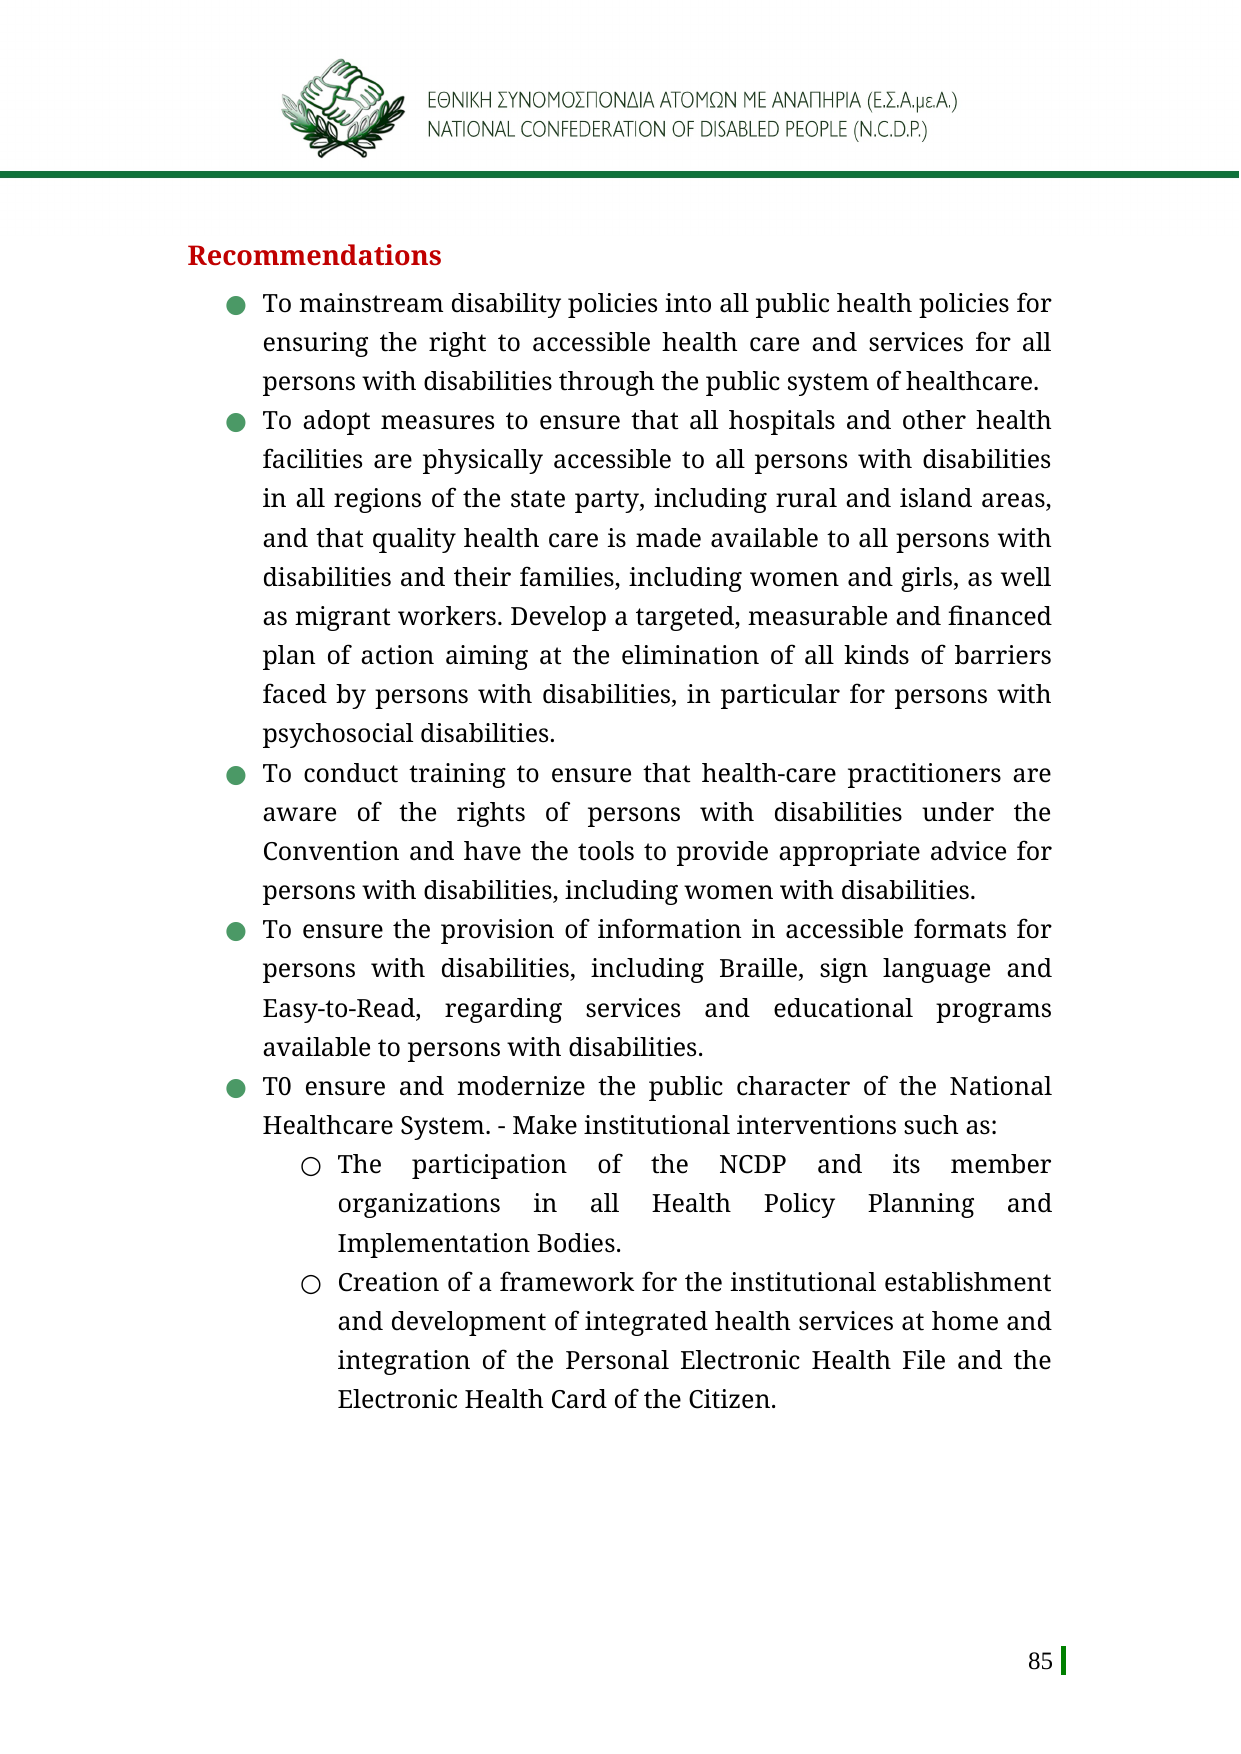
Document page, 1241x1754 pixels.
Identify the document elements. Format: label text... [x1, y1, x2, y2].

subtitle Recommendations [187, 236, 1053, 273]
list T0 ensure and modernize the public character of the National Healthcare System. - Make institutional interventions such as: [225, 1069, 1053, 1142]
list To adopt measures to ensure that all hospitals and other health facilities are physically accessible to all persons with disabilities in all regions of the state party, including rural and island areas, and that quality health care is made available to all persons with disabilities and their families, including women and girls, as well as migrant workers. Develop a targeted, measurable and financed plan of action aiming at the elimination of all kinds of barriers faced by persons with disabilities, in particular for persons with psychosocial disabilities. [225, 403, 1053, 750]
list To conduct training to ensure that health-care practitioners are aware of the rights of persons with disabilities under the Convention and have the tools to provide appropriate advice for persons with disabilities, including women with disabilities. [225, 755, 1053, 907]
list Creation of a framework for the institutional establishment and development of integrated health services at home and integration of the Personal Electronic Health File and the Electronic Health Card of the Citizen. [300, 1264, 1053, 1416]
picture [0, 0, 1239, 236]
list To ensure the provision of information in accessible formats for persons with disabilities, including Braille, sign language and Easy-to-Read, regarding services and educational programs available to persons with disabilities. [225, 912, 1053, 1063]
list To mainstream disability policies into all public health policies for ensuring the right to accessible health care and services for all persons with disabilities through the public system of healthcare. [225, 285, 1053, 398]
list The participation of the NCDP and its member organizations in all Health Policy Planning and Implementation Bodies. [300, 1147, 1053, 1259]
